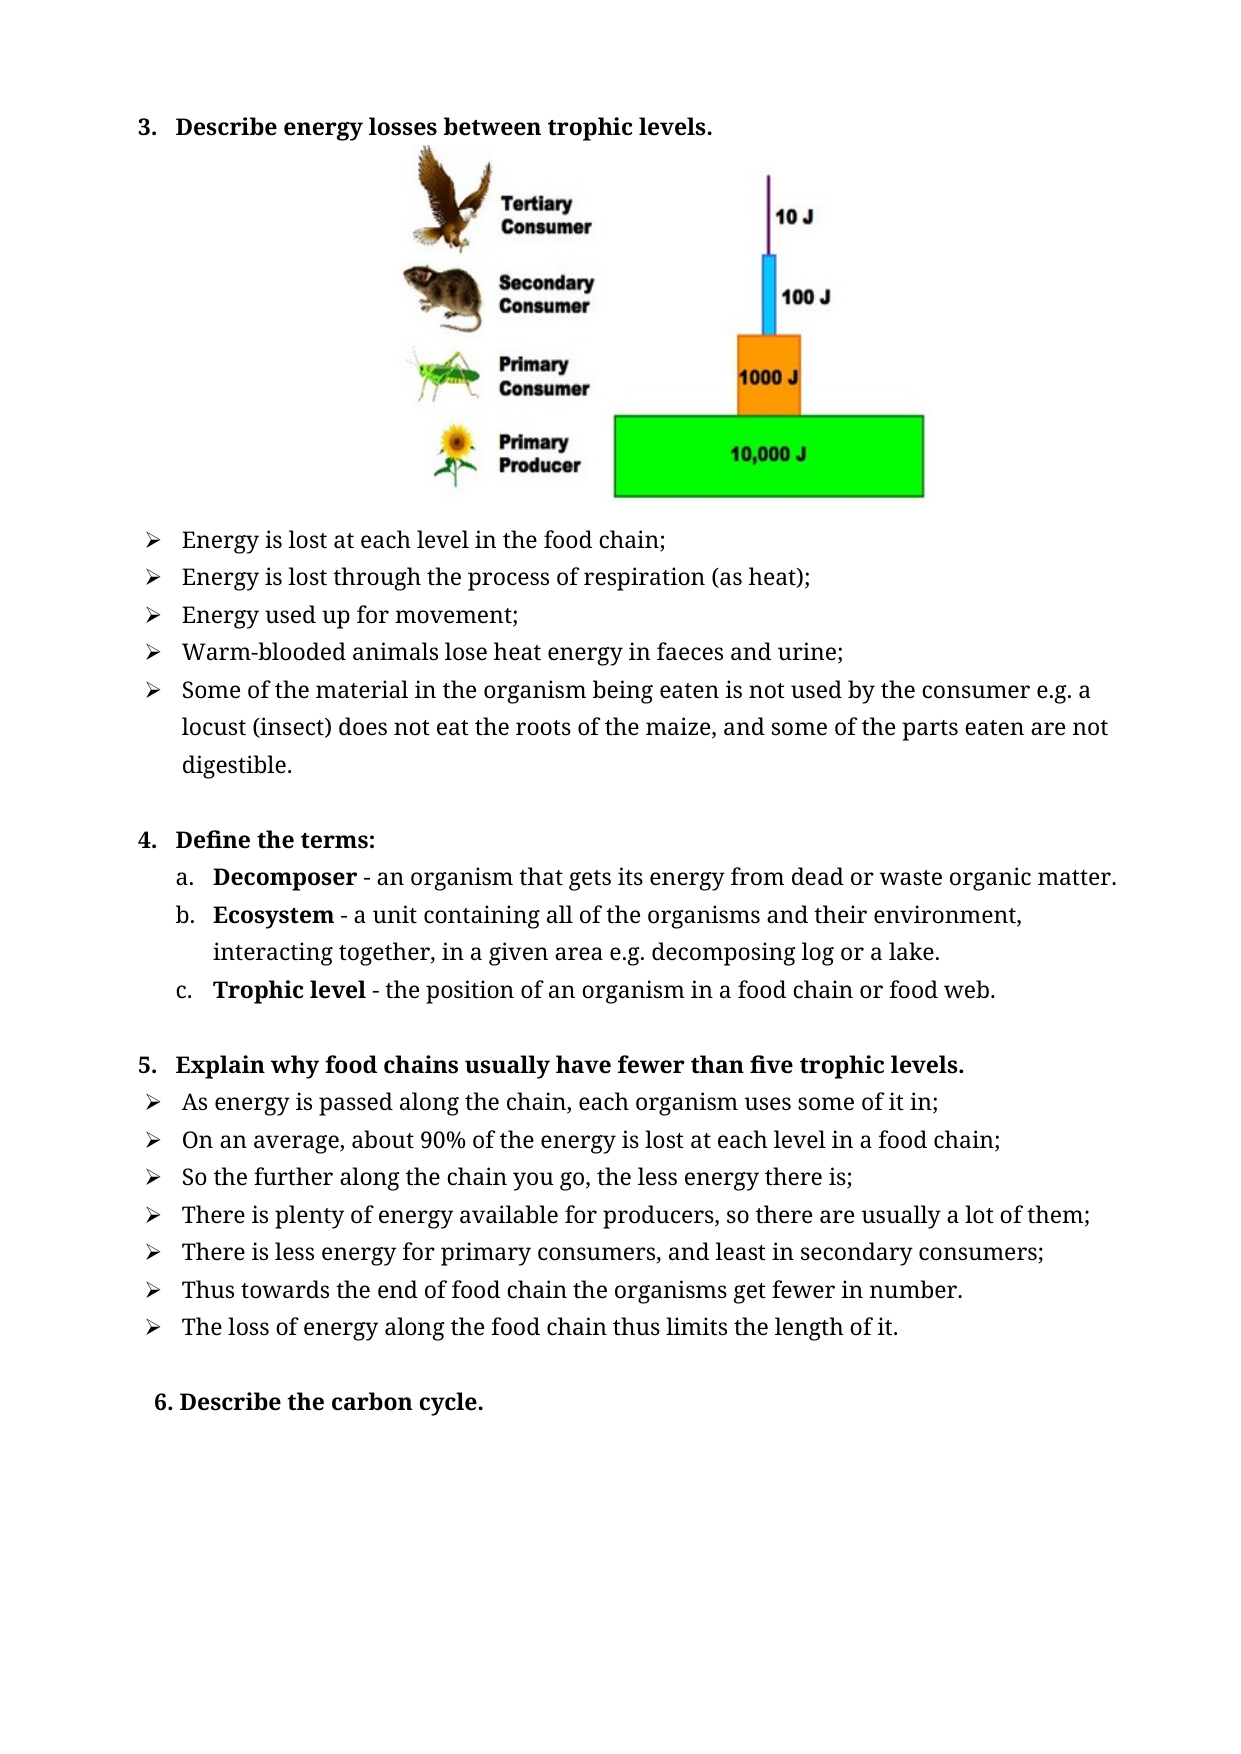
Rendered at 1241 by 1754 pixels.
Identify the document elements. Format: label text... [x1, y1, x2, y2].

picture [301, 145, 939, 504]
list Describe energy losses between trophic levels. [138, 108, 1140, 146]
list There is less energy for primary consumers, and least in secondary consumers; [144, 1233, 1140, 1271]
list Warm-blooded animals lose heat energy in faeces and urine; [144, 633, 1140, 671]
list Decomposer - an organism that gets its energy from dead or waste organic matter. [175, 858, 1140, 896]
list On an average, about 90% of the energy is lost at each level in a food chain; [144, 1121, 1140, 1158]
list The loss of energy along the food chain thus limits the length of it. [144, 1308, 1140, 1346]
list Define the terms: [138, 821, 1140, 858]
list Trophic level - the position of an organism in a food chain or food web. [175, 971, 1140, 1008]
text 6. Describe the carbon cycle. [100, 1383, 1140, 1421]
list Energy used up for movement; [144, 596, 1140, 633]
list Ecosystem - a unit containing all of the organisms and their environment, interacting together, in a given area e.g. decomposing log or a lake. [175, 896, 1140, 971]
list Energy is lost through the process of respiration (as heat); [144, 558, 1140, 596]
list Energy is lost at each level in the food chain; [144, 521, 1140, 558]
list Explain why food chains usually have fewer than five trophic levels. [138, 1046, 1140, 1083]
list Some of the material in the organism being eaten is not used by the consumer e.g. a locust (insect) does not eat the roots of the maize, and some of the parts eaten are not digestible. [144, 671, 1140, 783]
list Thus towards the end of food chain the organisms get fewer in number. [144, 1271, 1140, 1308]
list So the further along the chain you go, the less energy there is; [144, 1158, 1140, 1196]
list As energy is passed along the chain, each organism uses some of it in; [144, 1083, 1140, 1121]
list There is plenty of energy available for producers, so there are usually a lot of them; [144, 1196, 1140, 1233]
